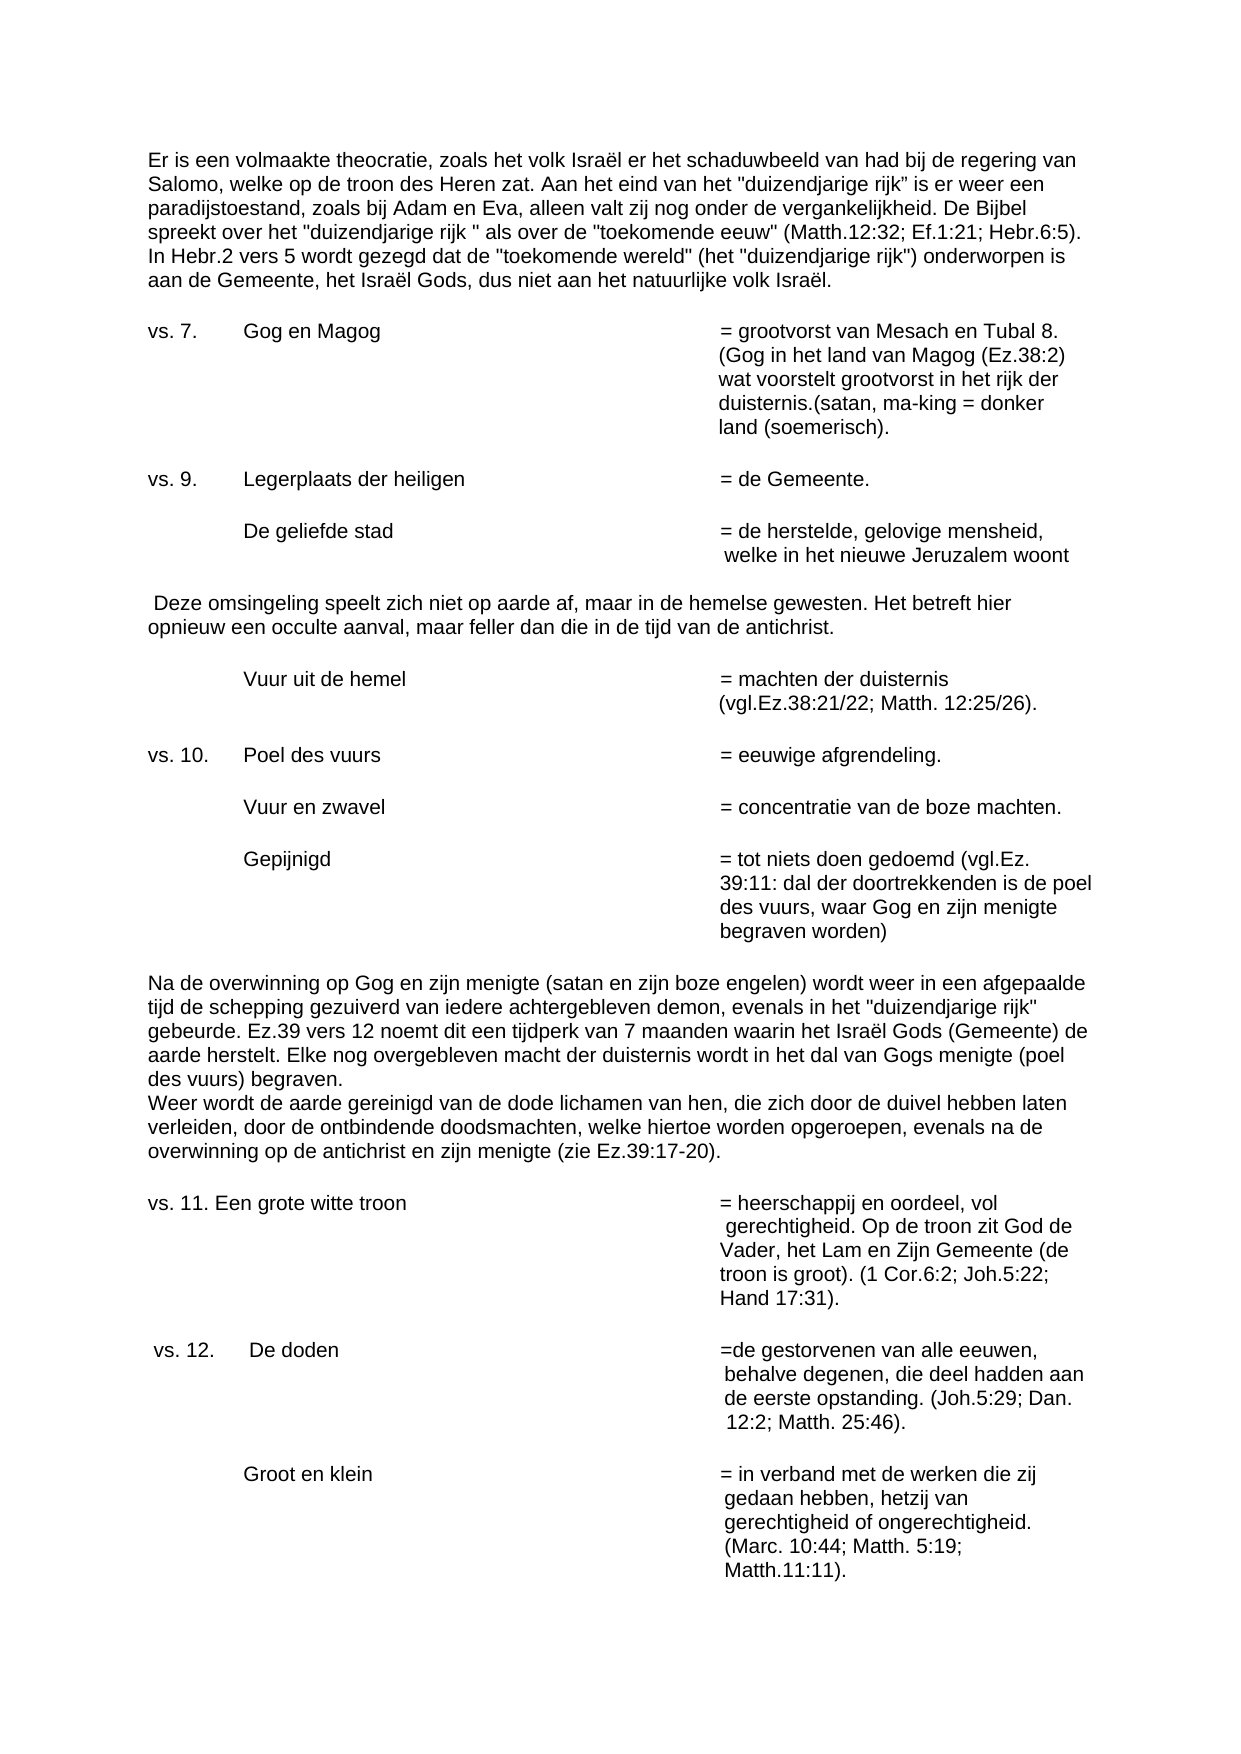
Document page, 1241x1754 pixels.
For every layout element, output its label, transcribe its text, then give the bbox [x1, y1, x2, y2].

text vs. 7. Gog en Magog = grootvorst van Mesach en Tubal 8. (Gog in het land van Magog (Ez.38:2) wat voorstelt grootvorst in het rijk der duisternis.(satan, ma-king = donker land (soemerisch). [148, 319, 1093, 439]
text Weer wordt de aarde gereinigd van de dode lichamen van hen, die zich door de duivel hebben laten verleiden, door de ontbindende doodsmachten, welke hiertoe worden opgeroepen, evenals na de overwinning op de antichrist en zijn menigte (zie Ez.39:17-20). [148, 1091, 1093, 1162]
text Vuur uit de hemel = machten der duisternis (vgl.Ez.38:21/22; Matth. 12:25/26). [148, 667, 1093, 715]
text vs. 11. Een grote witte troon = heerschappij en oordeel, vol gerechtigheid. Op de troon zit God de Vader, het Lam en Zijn Gemeente (de troon is groot). (1 Cor.6:2; Joh.5:22; Hand 17:31). [148, 1190, 1093, 1310]
text Gepijnigd = tot niets doen gedoemd (vgl.Ez. 39:11: dal der doortrekkenden is de poel des vuurs, waar Gog en zijn menigte begraven worden) [148, 847, 1093, 943]
text Na de overwinning op Gog en zijn menigte (satan en zijn boze engelen) wordt weer in een afgepaalde tijd de schepping gezuiverd van iedere achtergebleven demon, evenals in het "duizendjarige rijk" gebeurde. Ez.39 vers 12 noemt dit een tijdperk van 7 maanden waarin het Israël Gods (Gemeente) de aarde herstelt. Elke nog overgebleven macht der duisternis wordt in het dal van Gogs menigte (poel des vuurs) begraven. [148, 971, 1093, 1091]
text Er is een volmaakte theocratie, zoals het volk Israël er het schaduwbeeld van had bij de regering van Salomo, welke op de troon des Heren zat. Aan het eind van het "duizendjarige rijk” is er weer een paradijstoestand, zoals bij Adam en Eva, alleen valt zij nog onder de vergankelijkheid. De Bijbel spreekt over het "duizendjarige rijk " als over de "toekomende eeuw" (Matth.12:32; Ef.1:21; Hebr.6:5). In Hebr.2 vers 5 wordt gezegd dat de "toekomende wereld" (het "duizendjarige rijk") onderworpen is aan de Gemeente, het Israël Gods, dus niet aan het natuurlijke volk Israël. [148, 148, 1093, 291]
text vs. 10. Poel des vuurs = eeuwige afgrendeling. [148, 743, 1093, 767]
text 12:2; Matth. 25:46). [148, 1410, 1093, 1434]
text De geliefde stad = de herstelde, gelovige mensheid, welke in het nieuwe Jeruzalem woont [148, 519, 1093, 567]
text vs. 9. Legerplaats der heiligen = de Gemeente. [148, 467, 1093, 491]
text vs. 12. De doden =de gestorvenen van alle eeuwen, behalve degenen, die deel hadden aan de eerste opstanding. (Joh.5:29; Dan. [148, 1338, 1093, 1410]
text Groot en klein = in verband met de werken die zij gedaan hebben, hetzij van gerechtigheid of ongerechtigheid. (Marc. 10:44; Matth. 5:19; Matth.11:11). [148, 1462, 1093, 1582]
text Vuur en zwavel = concentratie van de boze machten. [148, 795, 1093, 819]
text Deze omsingeling speelt zich niet op aarde af, maar in de hemelse gewesten. Het betreft hier opnieuw een occulte aanval, maar feller dan die in de tijd van de antichrist. [148, 591, 1093, 639]
